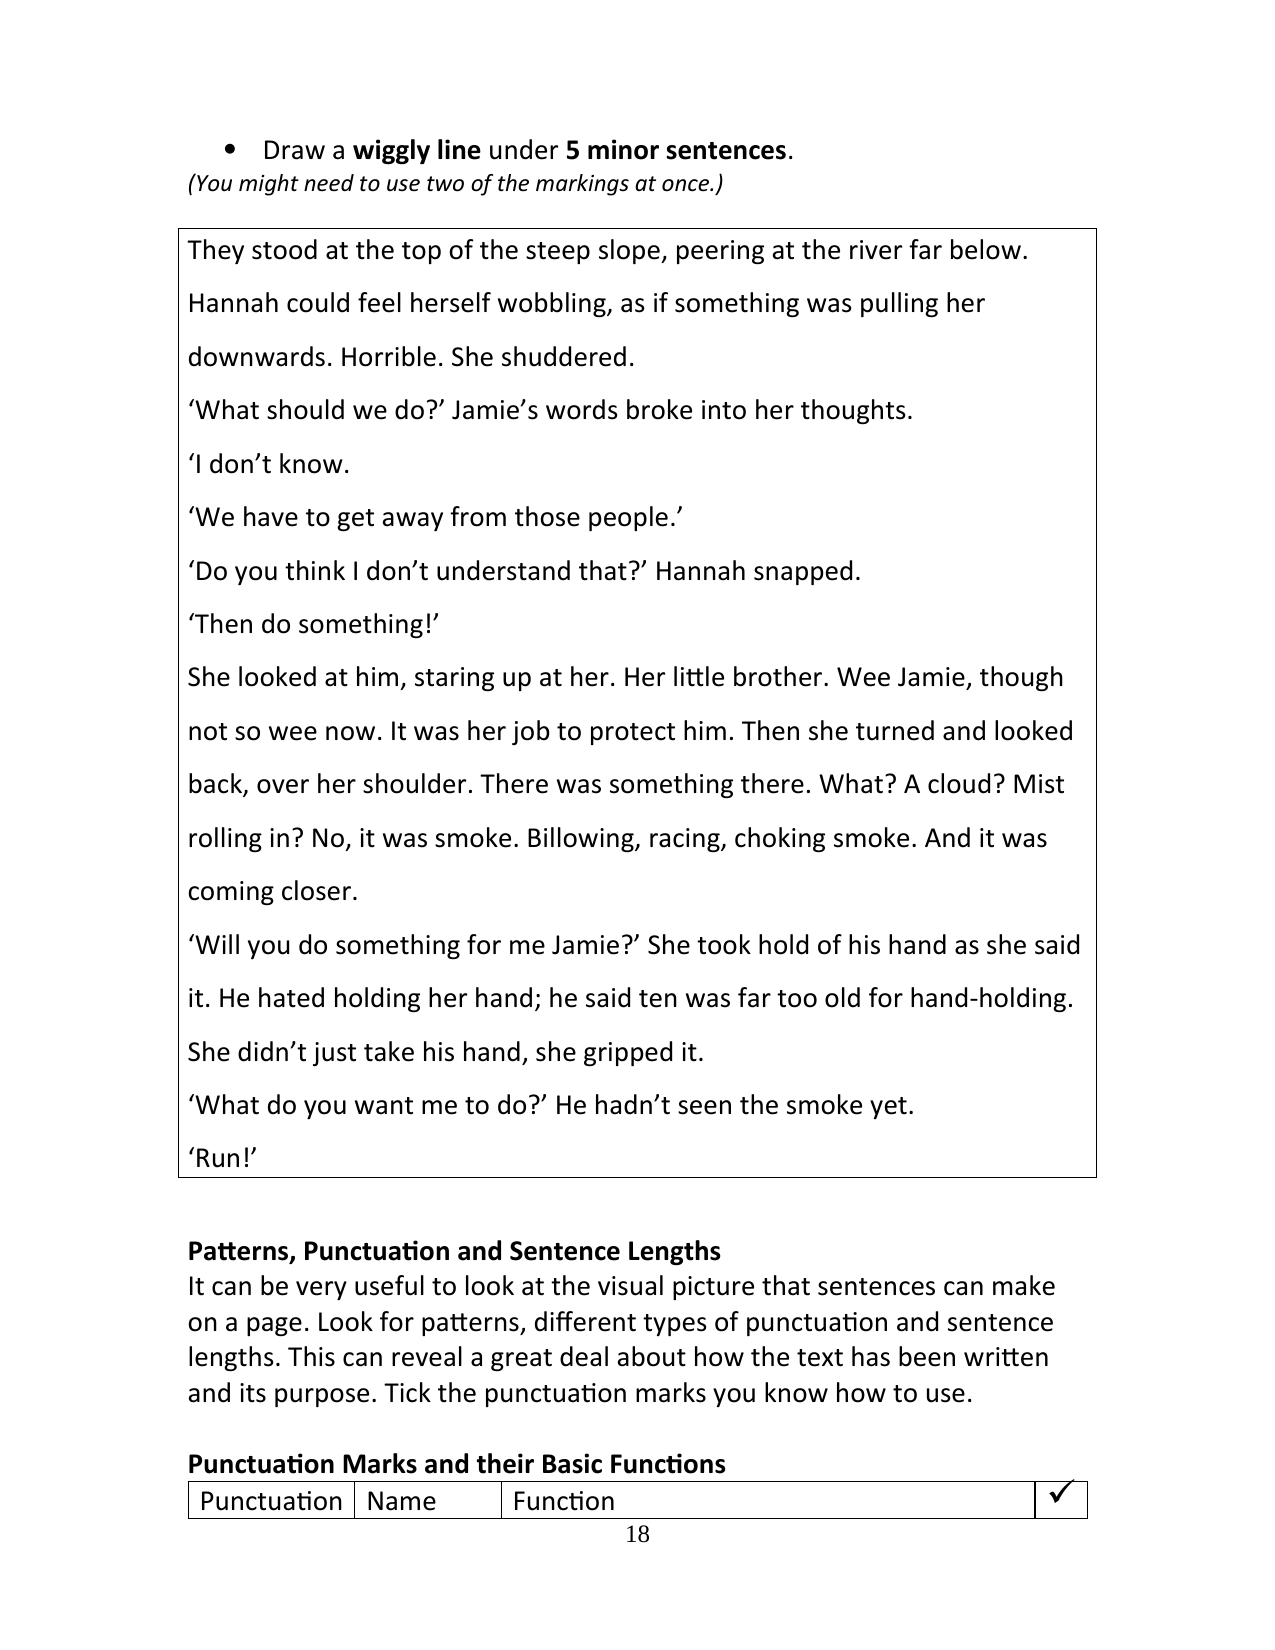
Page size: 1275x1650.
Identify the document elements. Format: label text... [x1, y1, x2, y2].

text ‘Then do something!’ [179, 602, 1096, 641]
text ‘Will you do something for me Jamie?’ She took hold of his hand as she said it. He hated holding her hand; he said ten was far too old for hand-holding. She didn’t just take his hand, she gripped it. [179, 923, 1096, 1068]
text ‘Do you think I don’t understand that?’ Hannah snapped. [179, 548, 1096, 587]
table_header Function [502, 1482, 1034, 1518]
text They stood at the top of the steep slope, peering at the river far below. Hannah could feel herself wobbling, as if something was pulling her downwards. Horrible. She shuddered. [179, 229, 1096, 373]
text It can be very useful to look at the visual picture that sentences can make on a page. Look for patterns, different types of punctuation and sentence lengths. This can reveal a great deal about how the text has been written and its purpose. Tick the punctuation marks you know how to use. [187, 1267, 1087, 1410]
table_header Punctuation mark [189, 1482, 354, 1518]
table_header Name [355, 1482, 501, 1518]
text Punctuation Marks and their Basic Functions [187, 1445, 1087, 1481]
text ‘What do you want me to do?’ He hadn’t seen the smoke yet. [179, 1083, 1096, 1122]
text ‘Run!’ [179, 1136, 1096, 1177]
text ‘We have to get away from those people.’ [179, 495, 1096, 534]
list Draw a wiggly line under 5 minor sentences. [225, 131, 1087, 167]
text (You might need to use two of the markings at once.) [187, 167, 1087, 197]
text ‘I don’t know. [179, 442, 1096, 480]
text coming closer. [179, 869, 1096, 908]
text ‘What should we do?’ Jamie’s words broke into her thoughts. [179, 388, 1096, 427]
table_header [1036, 1482, 1087, 1518]
text She looked at him, staring up at her. Her little brother. Wee Jamie, though not so wee now. It was her job to protect him. Then she turned and looked back, over her shoulder. There was something there. What? A cloud? Mist rolling in? No, it was smoke. Billowing, racing, choking smoke. And it was [179, 655, 1096, 854]
text Patterns, Punctuation and Sentence Lengths [187, 1232, 1087, 1267]
